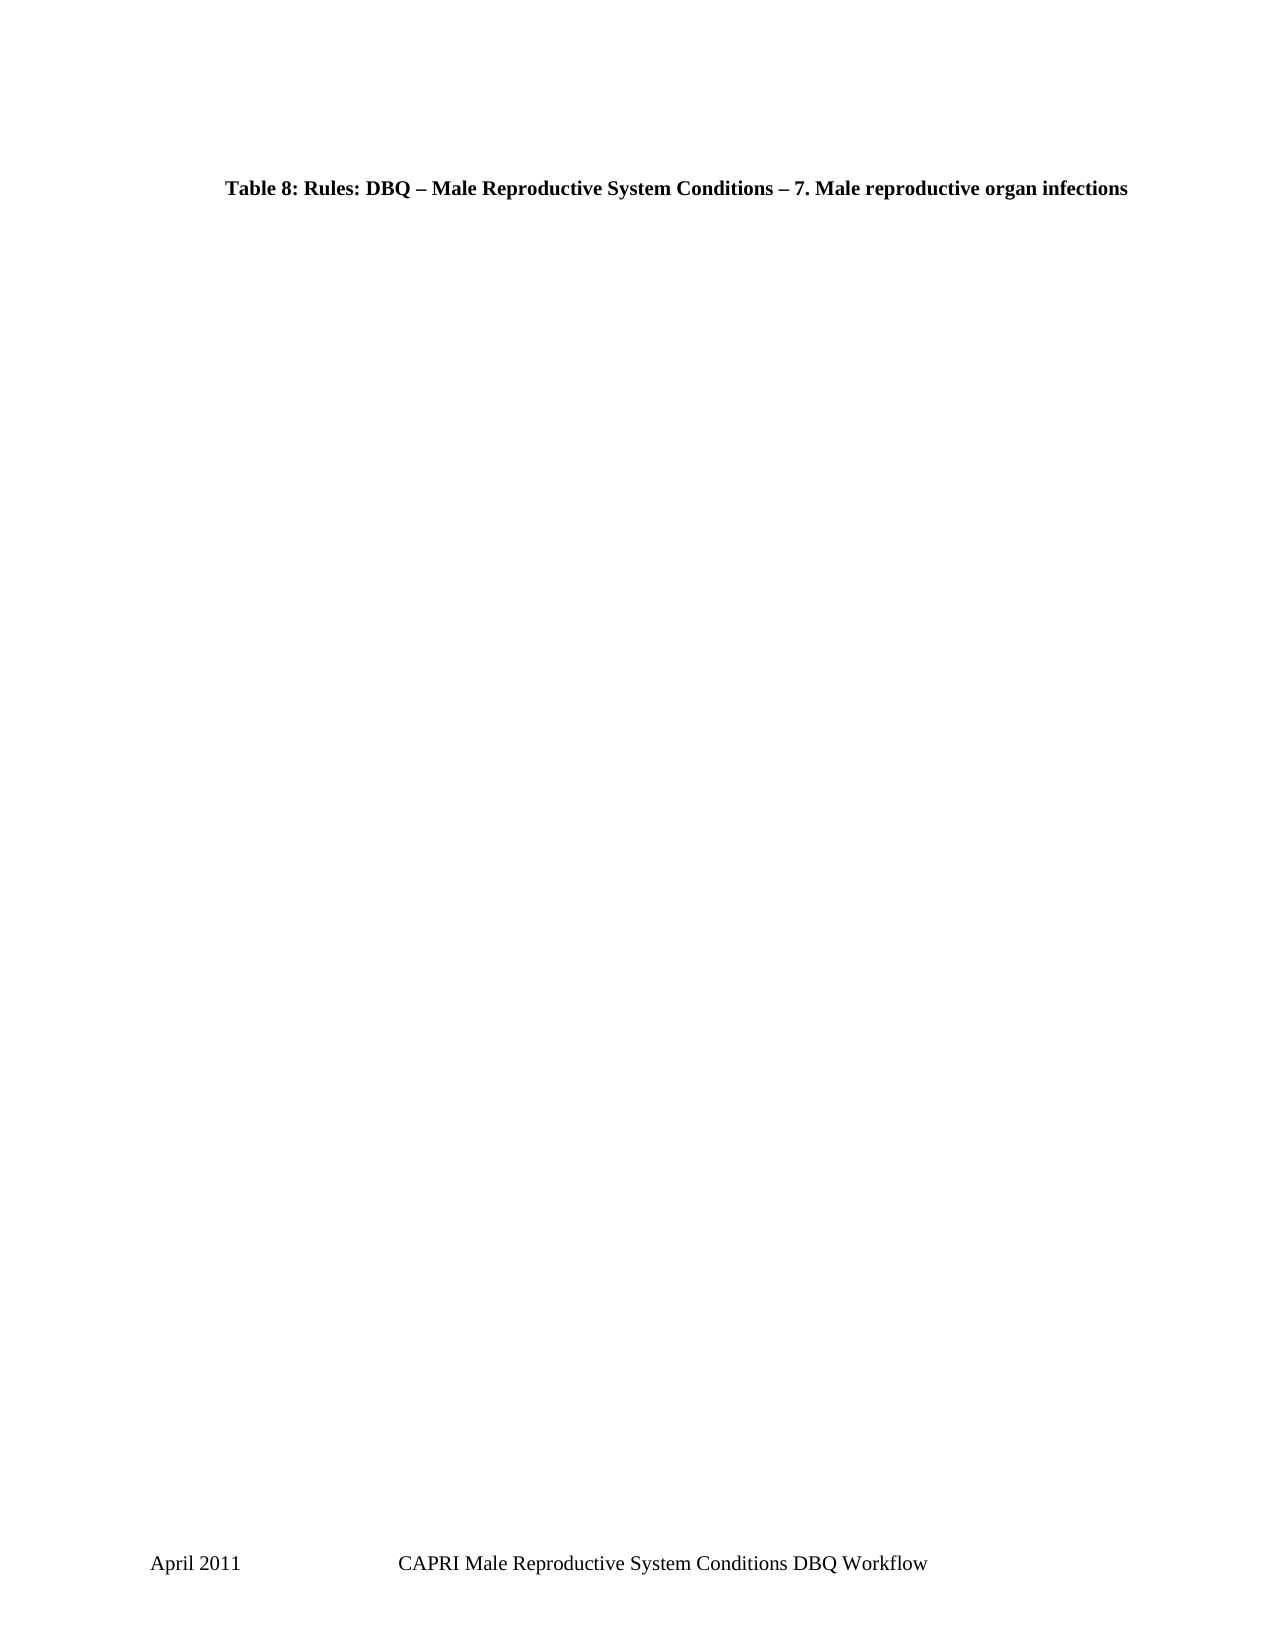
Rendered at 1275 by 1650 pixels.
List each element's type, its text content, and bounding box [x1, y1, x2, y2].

text Table 8: Rules: DBQ – Male Reproductive System Conditions – 7. Male reproductive organ infections [225, 176, 1153, 200]
